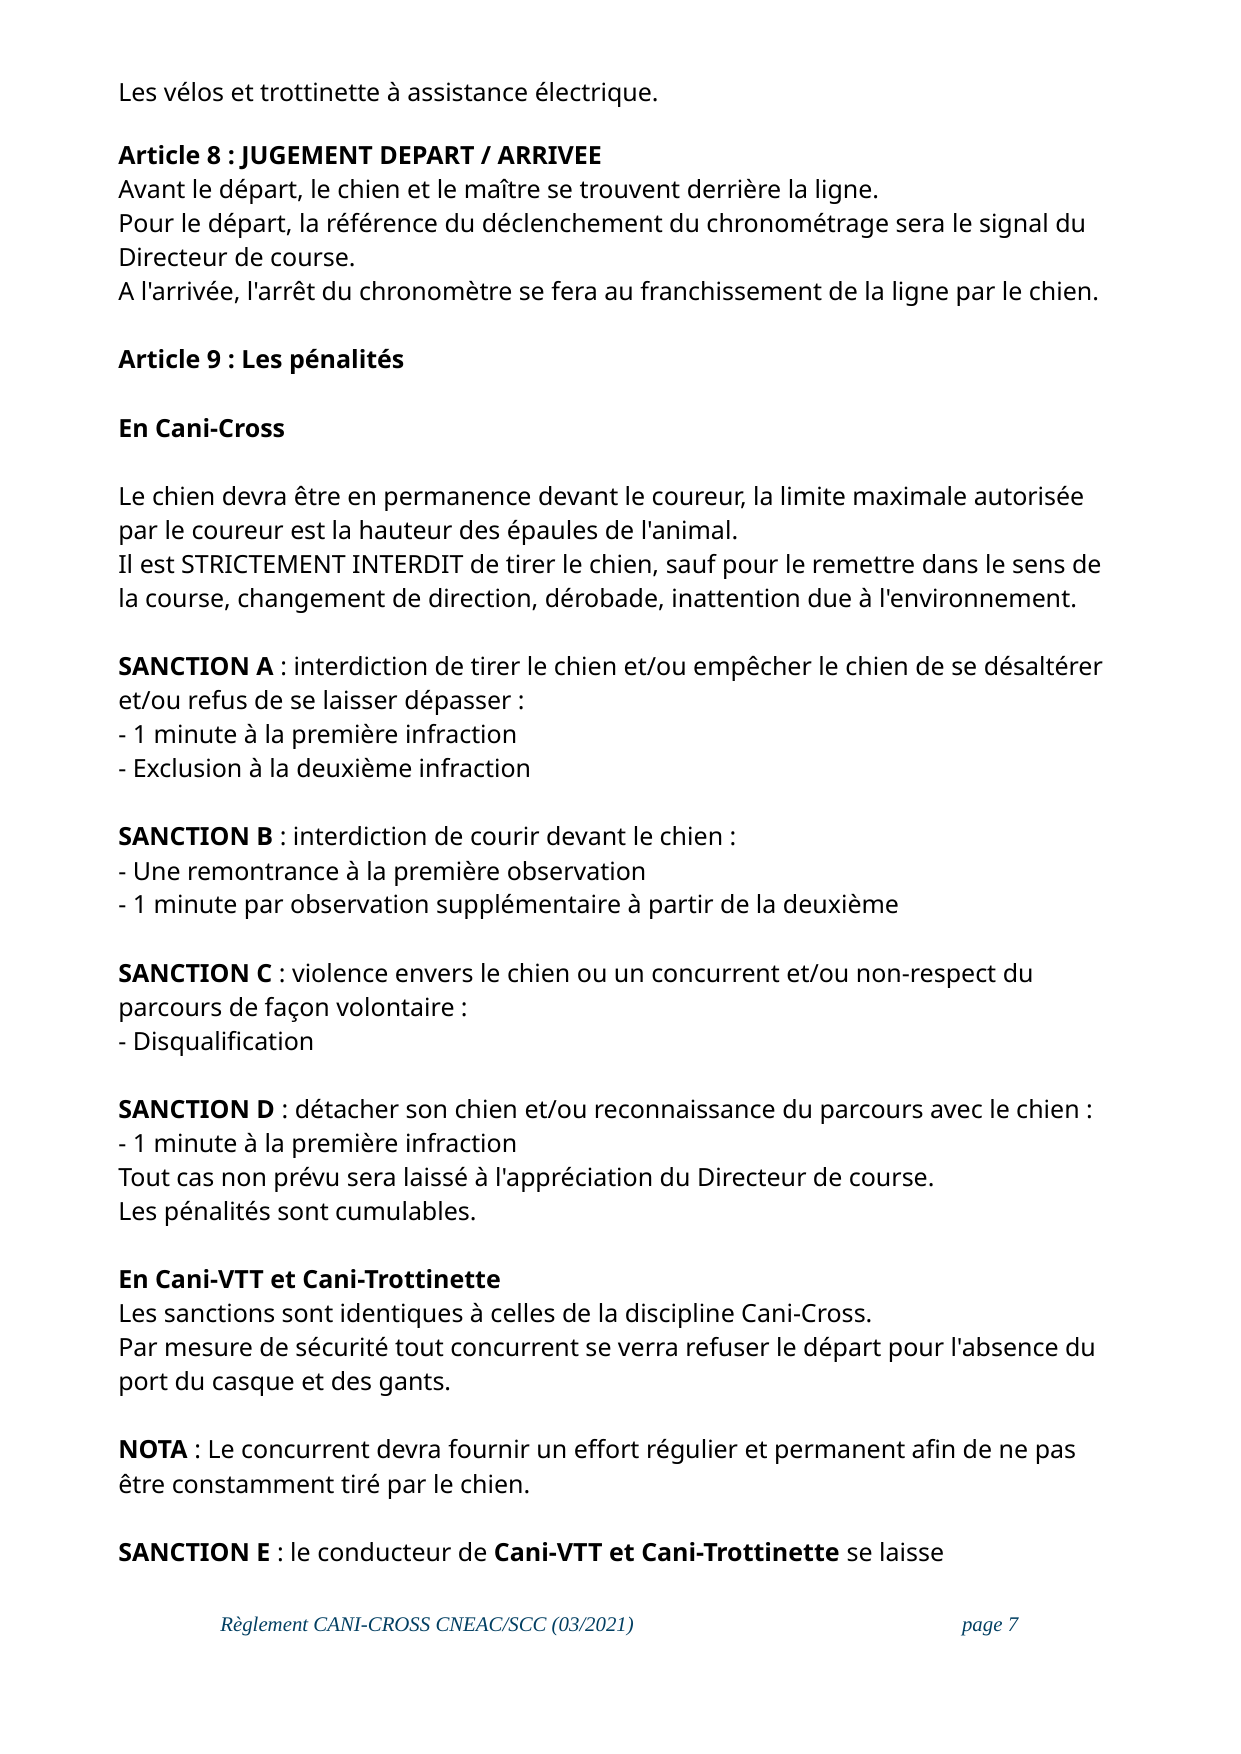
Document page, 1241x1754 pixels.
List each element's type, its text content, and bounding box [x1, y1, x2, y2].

text SANCTION A : interdiction de tirer le chien et/ou empêcher le chien de se désaltérer et/ou refus de se laisser dépasser : [118, 649, 1122, 717]
text A l'arrivée, l'arrêt du chronomètre se fera au franchissement de la ligne par le chien. [118, 274, 1122, 308]
text Les pénalités sont cumulables. [118, 1194, 1122, 1228]
text Avant le départ, le chien et le maître se trouvent derrière la ligne. [118, 172, 1122, 206]
text En Cani-VTT et Cani-Trottinette [118, 1262, 1122, 1296]
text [118, 1534, 1122, 1568]
text NOTA : Le concurrent devra fournir un effort régulier et permanent afin de ne pas être constamment tiré par le chien. [118, 1432, 1122, 1500]
text - Exclusion à la deuxième infraction [118, 751, 1122, 785]
text SANCTION D : détacher son chien et/ou reconnaissance du parcours avec le chien : [118, 1092, 1122, 1126]
text - 1 minute à la première infraction [118, 1126, 1122, 1160]
text Le chien devra être en permanence devant le coureur, la limite maximale autorisée par le coureur est la hauteur des épaules de l'animal. [118, 478, 1122, 547]
text Il est STRICTEMENT INTERDIT de tirer le chien, sauf pour le remettre dans le sens de la course, changement de direction, dérobade, inattention due à l'environnement. [118, 547, 1122, 615]
text Par mesure de sécurité tout concurrent se verra refuser le départ pour l'absence du port du casque et des gants. [118, 1330, 1122, 1398]
text Article 9 : Les pénalités [118, 342, 1122, 376]
text SANCTION B : interdiction de courir devant le chien : [118, 819, 1122, 853]
text Les vélos et trottinette à assistance électrique. [118, 75, 1122, 109]
text - 1 minute à la première infraction [118, 717, 1122, 751]
text Article 8 : JUGEMENT DEPART / ARRIVEE [118, 138, 1122, 172]
text Tout cas non prévu sera laissé à l'appréciation du Directeur de course. [118, 1160, 1122, 1194]
text En Cani-Cross [118, 410, 1122, 444]
text - Disqualification [118, 1023, 1122, 1057]
text Les sanctions sont identiques à celles de la discipline Cani-Cross. [118, 1296, 1122, 1330]
text SANCTION C : violence envers le chien ou un concurrent et/ou non-respect du parcours de façon volontaire : [118, 955, 1122, 1023]
text Pour le départ, la référence du déclenchement du chronométrage sera le signal du Directeur de course. [118, 206, 1122, 274]
text - Une remontrance à la première observation [118, 853, 1122, 887]
text - 1 minute par observation supplémentaire à partir de la deuxième [118, 887, 1122, 921]
